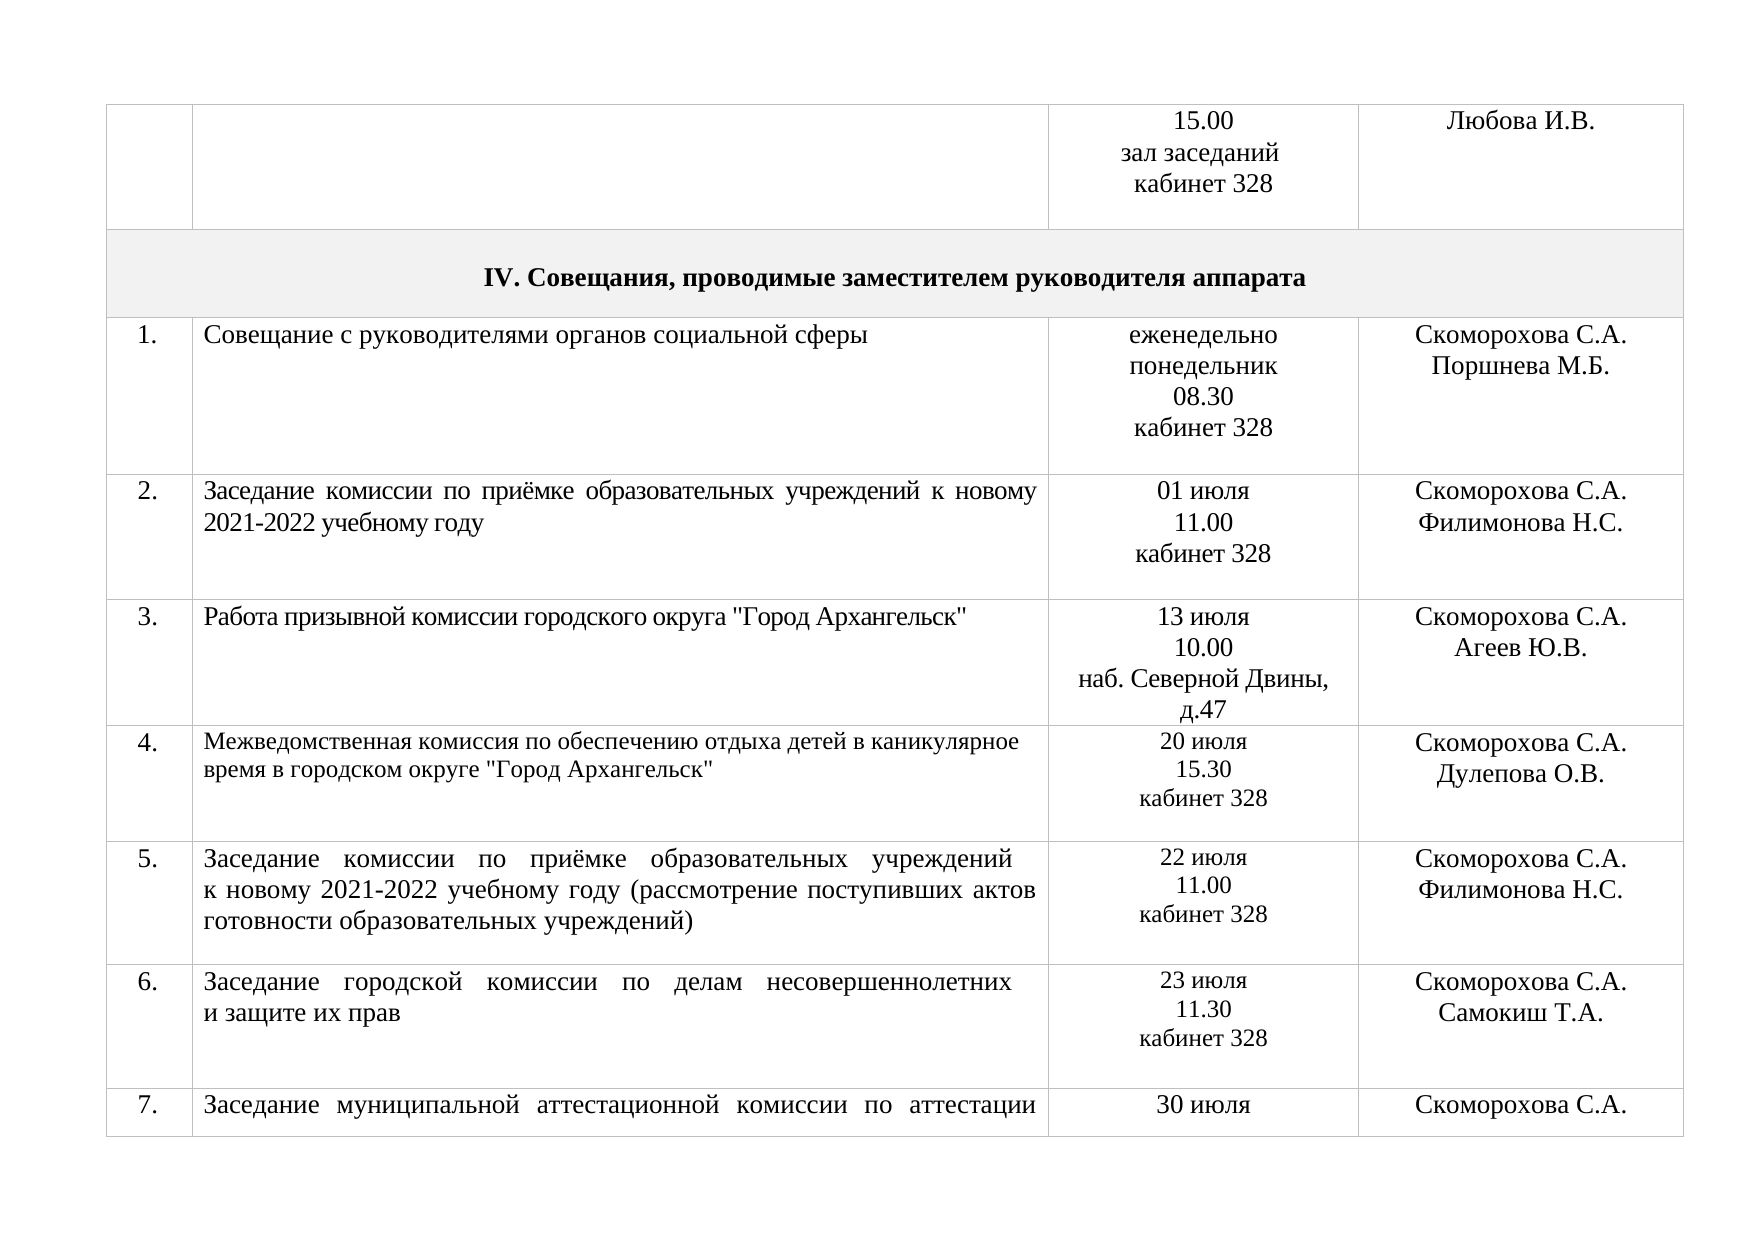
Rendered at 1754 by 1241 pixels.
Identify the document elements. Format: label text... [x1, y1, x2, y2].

table_cell [107, 1089, 192, 1136]
table_cell Скоморохова С.А. Дулепова О.В. [1359, 726, 1683, 841]
table_cell [107, 600, 192, 725]
table_cell Заседание городской комиссии по делам несовершеннолетних и защите их прав [193, 965, 1048, 1088]
table_cell [107, 105, 192, 229]
table_cell [107, 318, 192, 473]
table_cell 01 июля 11.00 кабинет 328 [1049, 475, 1358, 599]
table_cell Заседание комиссии по приёмке образовательных учреждений к новому 2021-2022 учебному году [193, 475, 1048, 599]
table_cell Заседание комиссии по приёмке образовательных учреждений к новому 2021-2022 учебному году (рассмотрение поступивших актов готовности образовательных учреждений) [193, 842, 1048, 964]
table_cell [107, 965, 192, 1088]
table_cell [1359, 105, 1683, 229]
table_cell Скоморохова С.А. Поршнева М.Б. [1359, 318, 1683, 473]
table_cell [193, 105, 1048, 229]
table_cell [107, 842, 192, 964]
table_cell Скоморохова С.А. Агеев Ю.В. [1359, 600, 1683, 725]
table_cell [107, 726, 192, 841]
table_cell [107, 475, 192, 599]
table_cell Совещание с руководителями органов социальной сферы [193, 318, 1048, 473]
table_cell IV. Совещания, проводимые заместителем руководителя аппарата [107, 230, 1683, 317]
table_cell Скоморохова С.А. Самокиш Т.А. [1359, 965, 1683, 1088]
table_cell Работа призывной комиссии городского округа "Город Архангельск" [193, 600, 1048, 725]
table_cell 23 июля 11.30 кабинет 328 [1049, 965, 1358, 1088]
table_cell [193, 1089, 1048, 1136]
table_cell 22 июля 11.00 кабинет 328 [1049, 842, 1358, 964]
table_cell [1359, 1089, 1683, 1136]
table_cell Скоморохова С.А. Филимонова Н.С. [1359, 475, 1683, 599]
table_cell Межведомственная комиссия по обеспечению отдыха детей в каникулярное время в городском округе "Город Архангельск" [193, 726, 1048, 841]
table_cell Скоморохова С.А. Филимонова Н.С. [1359, 842, 1683, 964]
table_cell еженедельно понедельник 08.30 кабинет 328 [1049, 318, 1358, 473]
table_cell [1049, 105, 1358, 229]
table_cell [1049, 1089, 1358, 1136]
